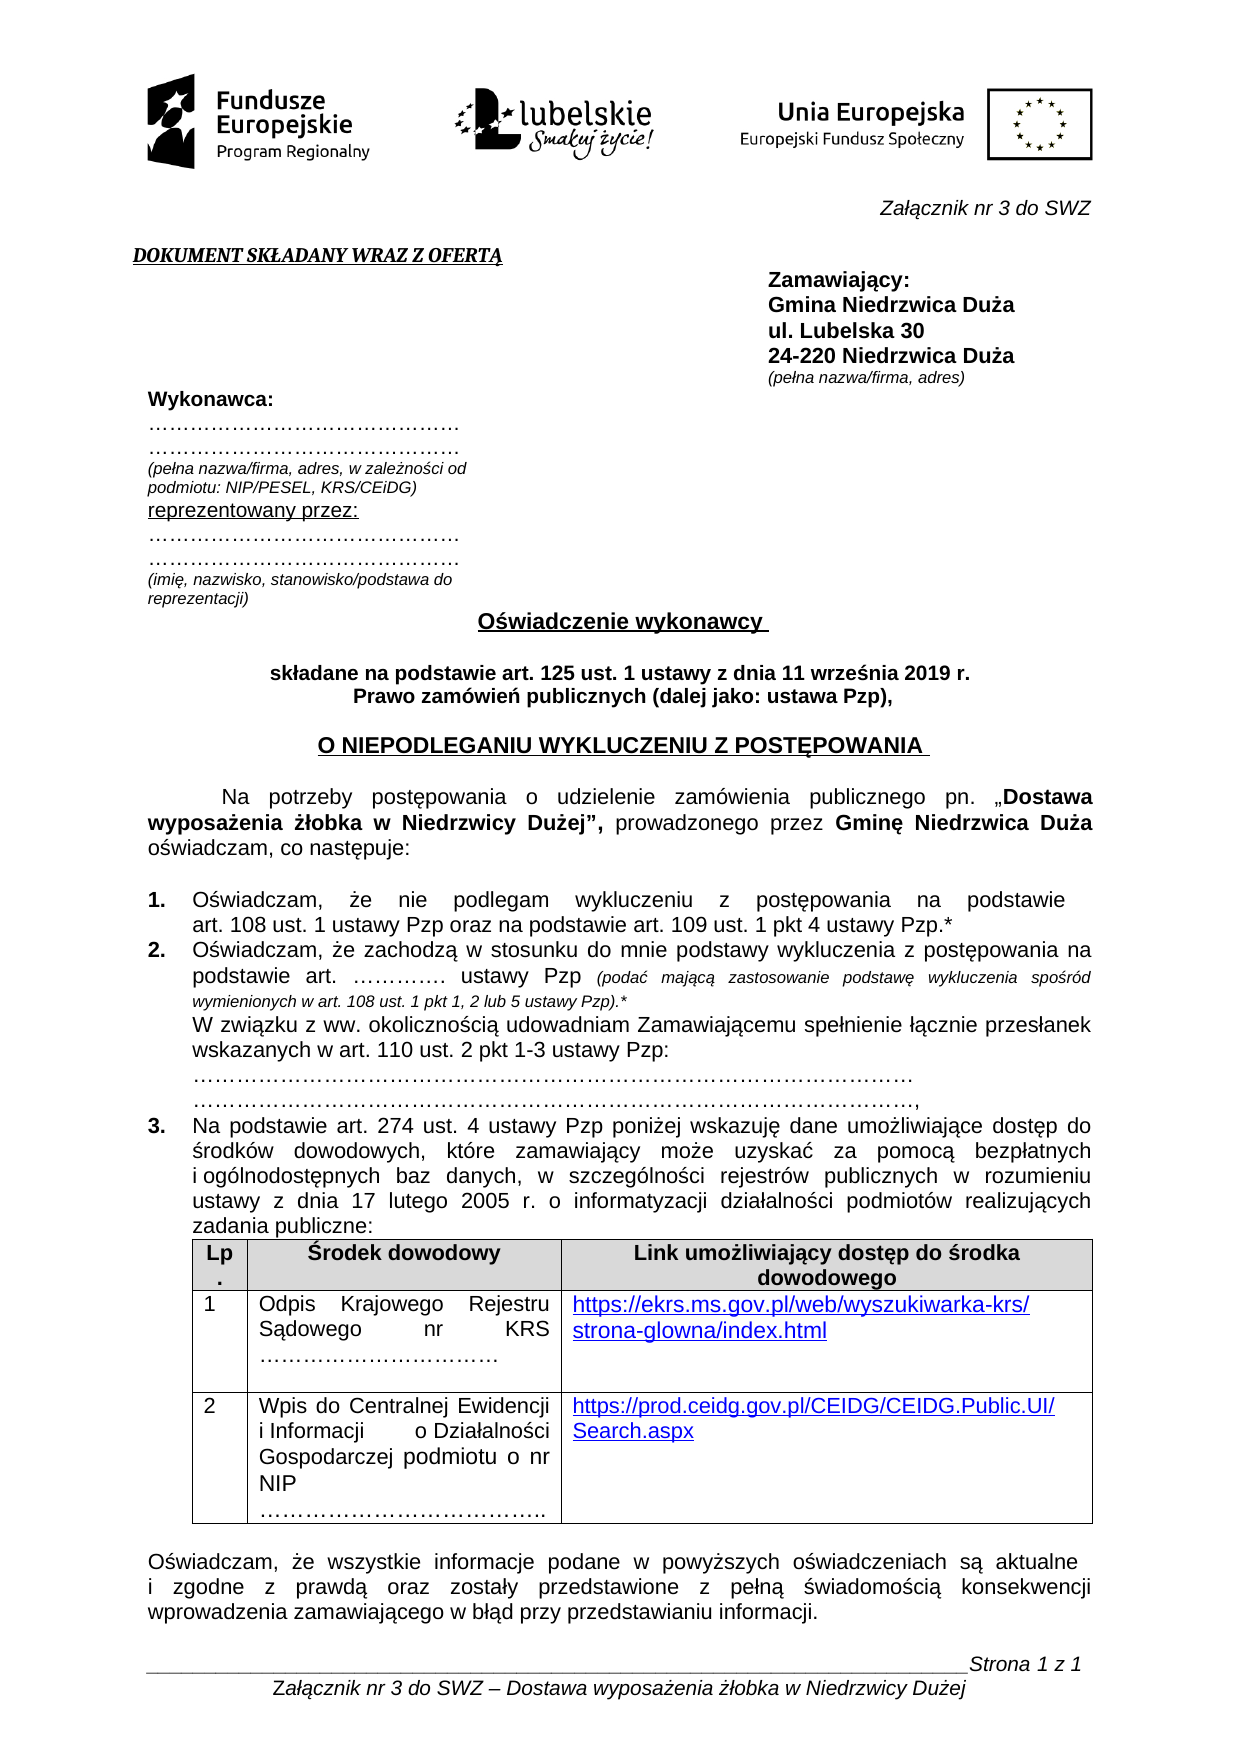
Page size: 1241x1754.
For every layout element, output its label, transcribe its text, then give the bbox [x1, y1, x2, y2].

text Załącznik nr 3 do SWZ [694, 195, 1093, 219]
text O NIEPODLEGANIU WYKLUCZENIU Z POSTĘPOWANIA [148, 732, 1093, 758]
text DOKUMENT SKŁADANY WRAZ Z OFERTĄ [133, 243, 1093, 267]
table_cell https://prod.ceidg.gov.pl/CEIDG/CEIDG.Public.UI/Search.aspx [562, 1393, 1092, 1522]
text Wykonawca: [148, 387, 1093, 411]
text (imię, nazwisko, stanowisko/podstawa do reprezentacji) [148, 569, 472, 608]
table_cell 2 [193, 1393, 247, 1522]
text 24-220 Niedrzwica Duża [768, 343, 1093, 368]
text Gmina Niedrzwica Duża [768, 292, 1093, 318]
text Prawo zamówień publicznych (dalej jako: ustawa Pzp), [148, 684, 1093, 708]
table_cell https://ekrs.ms.gov.pl/web/wyszukiwarka-krs/strona-glowna/index.html [562, 1291, 1092, 1392]
table_header Lp. [193, 1240, 247, 1290]
text (pełna nazwa/firma, adres, w zależności od podmiotu: NIP/PESEL, KRS/CEiDG) [148, 459, 472, 497]
table_cell Odpis Krajowego Rejestru Sądowego nr KRS …………………………… [248, 1291, 561, 1392]
picture [147, 73, 1093, 169]
list W związku z ww. okolicznością udowadniam Zamawiającemu spełnienie łącznie przesłanek wskazanych w art. 110 ust. 2 pkt 1-3 ustawy Pzp: [192, 1012, 1093, 1062]
list ………………………………………………………………………………………, [192, 1087, 1093, 1112]
text (pełna nazwa/firma, adres) [768, 368, 1093, 387]
text Zamawiający: [694, 267, 1093, 292]
text Oświadczenie wykonawcy [148, 608, 1093, 634]
text reprezentowany przez: [148, 497, 1093, 521]
list ……………………………………………………………………………………… [192, 1062, 1093, 1087]
table_header Link umożliwiający dostęp do środka dowodowego [562, 1240, 1092, 1290]
list Oświadczam, że zachodzą w stosunku do mnie podstawy wykluczenia z postępowania na podstawie art. …………. ustawy Pzp (podać mającą zastosowanie podstawę wykluczenia spośród wymienionych w art. 108 ust. 1 pkt 1, 2 lub 5 ustawy Pzp).* [148, 937, 1093, 1012]
list Na podstawie art. 274 ust. 4 ustawy Pzp poniżej wskazuję dane umożliwiające dostęp do środków dowodowych, które zamawiający może uzyskać za pomocą bezpłatnych i ogólnodostępnych baz danych, w szczególności rejestrów publicznych w rozumieniu ustawy z dnia 17 lutego 2005 r. o informatyzacji działalności podmiotów realizujących zadania publiczne: [148, 1112, 1093, 1238]
text Na potrzeby postępowania o udzielenie zamówienia publicznego pn. „Dostawa wyposażenia żłobka w Niedrzwicy Dużej”, prowadzonego przez Gminę Niedrzwica Duża oświadczam, co następuje: [148, 784, 1093, 861]
text składane na podstawie art. 125 ust. 1 ustawy z dnia 11 września 2019 r. [148, 660, 1093, 684]
text ……………………………………………………………………………… [148, 411, 472, 459]
text ul. Lubelska 30 [768, 318, 1093, 343]
table_cell 1 [193, 1291, 247, 1392]
table_header Środek dowodowy [248, 1240, 561, 1290]
text ……………………………………………………………………………… [148, 521, 472, 569]
text Oświadczam, że wszystkie informacje podane w powyższych oświadczeniach są aktualne i zgodne z prawdą oraz zostały przedstawione z pełną świadomością konsekwencji wprowadzenia zamawiającego w błąd przy przedstawianiu informacji. [148, 1549, 1093, 1624]
table_cell Wpis do Centralnej Ewidencji i Informacji o Działalności Gospodarczej podmiotu o nr NIP ……………………………….. [248, 1393, 561, 1522]
list Oświadczam, że nie podlegam wykluczeniu z postępowania na podstawie art. 108 ust. 1 ustawy Pzp oraz na podstawie art. 109 ust. 1 pkt 4 ustawy Pzp.* [148, 887, 1093, 937]
